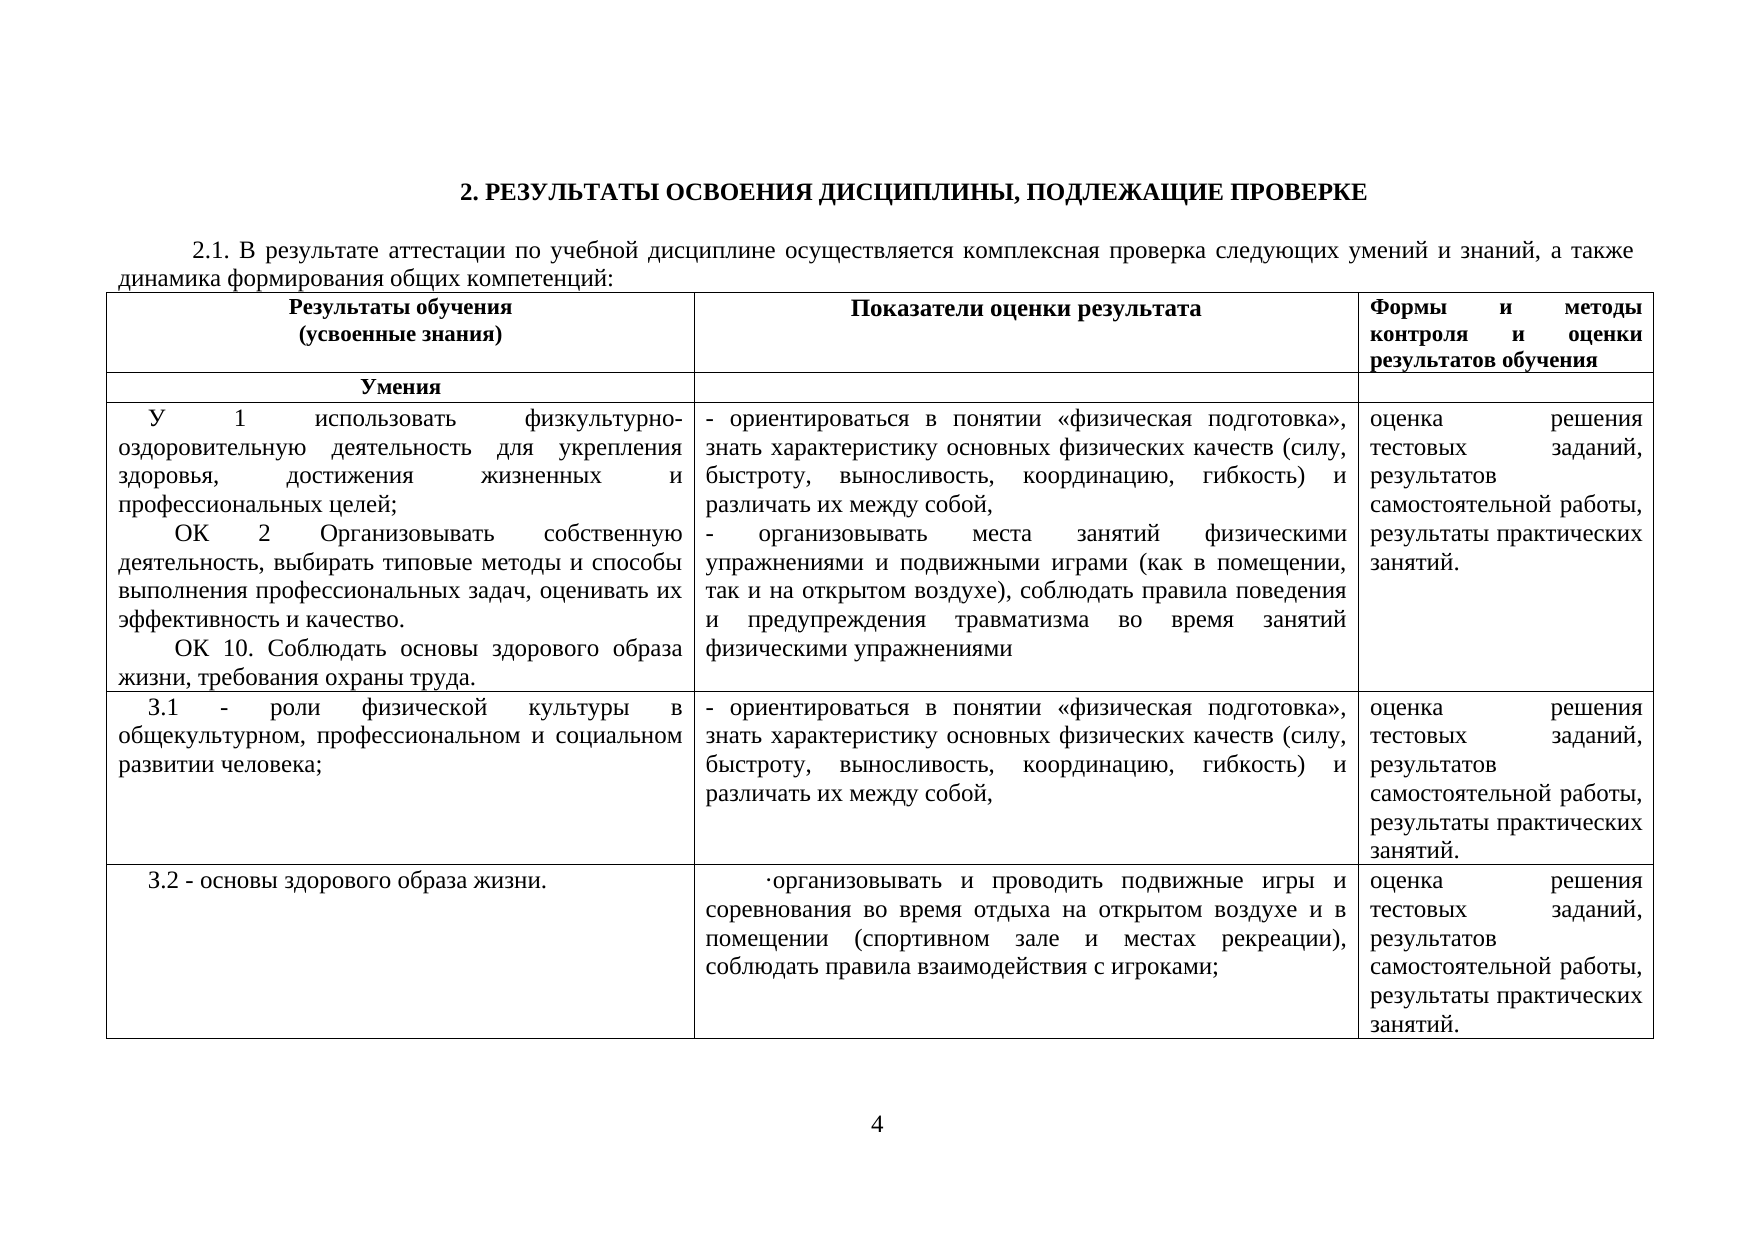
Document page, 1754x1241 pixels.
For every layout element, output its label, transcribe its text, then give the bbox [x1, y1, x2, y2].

table_cell - ориентироваться в понятии «физическая подготовка», знать характеристику основных физических качеств (силу, быстроту, выносливость, координацию, гибкость) и различать их между собой, [695, 692, 1358, 864]
table_cell З.1 - роли физической культуры в общекультурном, профессиональном и социальном развитии человека; [107, 692, 694, 864]
table_cell ·организовывать и проводить подвижные игры и соревнования во время отдыха на открытом воздухе и в помещении (спортивном зале и местах рекреации), соблюдать правила взаимодействия с игроками; [695, 865, 1358, 1038]
text 2.1. В результате аттестации по учебной дисциплине осуществляется комплексная проверка следующих умений и знаний, а также динамика формирования общих компетенций: [118, 235, 1636, 292]
table_cell З.2 - основы здорового образа жизни. [107, 865, 694, 1038]
table_cell [695, 373, 1358, 402]
table_header Формы и методы контроля и оценки результатов обучения [1359, 293, 1653, 372]
table_cell Умения [107, 373, 694, 402]
table_cell У 1 использовать физкультурно-оздоровительную деятельность для укрепления здоровья, достижения жизненных и профессиональных целей; ОК 2 Организовывать собственную деятельность, выбирать типовые методы и способы выполнения профессиональных задач, оценивать их эффективность и качество. ОК 10. Соблюдать основы здорового образа жизни, требования охраны труда. [107, 403, 694, 691]
table_cell - ориентироваться в понятии «физическая подготовка», знать характеристику основных физических качеств (силу, быстроту, выносливость, координацию, гибкость) и различать их между собой, - организовывать места занятий физическими упражнениями и подвижными играми (как в помещении, так и на открытом воздухе), соблюдать правила поведения и предупреждения травматизма во время занятий физическими упражнениями [695, 403, 1358, 691]
table_cell оценка решения тестовых заданий, результатов самостоятельной работы, результаты практических занятий. [1359, 692, 1653, 864]
table_cell оценка решения тестовых заданий, результатов самостоятельной работы, результаты практических занятий. [1359, 865, 1653, 1038]
table_cell оценка решения тестовых заданий, результатов самостоятельной работы, результаты практических занятий. [1359, 403, 1653, 691]
text 2. РЕЗУЛЬТАТЫ ОСВОЕНИЯ ДИСЦИПЛИНЫ, ПОДЛЕЖАЩИЕ ПРОВЕРКЕ [118, 177, 1636, 206]
table_cell [1359, 373, 1653, 402]
table_header Результаты обучения (усвоенные знания) [107, 293, 694, 372]
table_header Показатели оценки результата [695, 293, 1358, 372]
